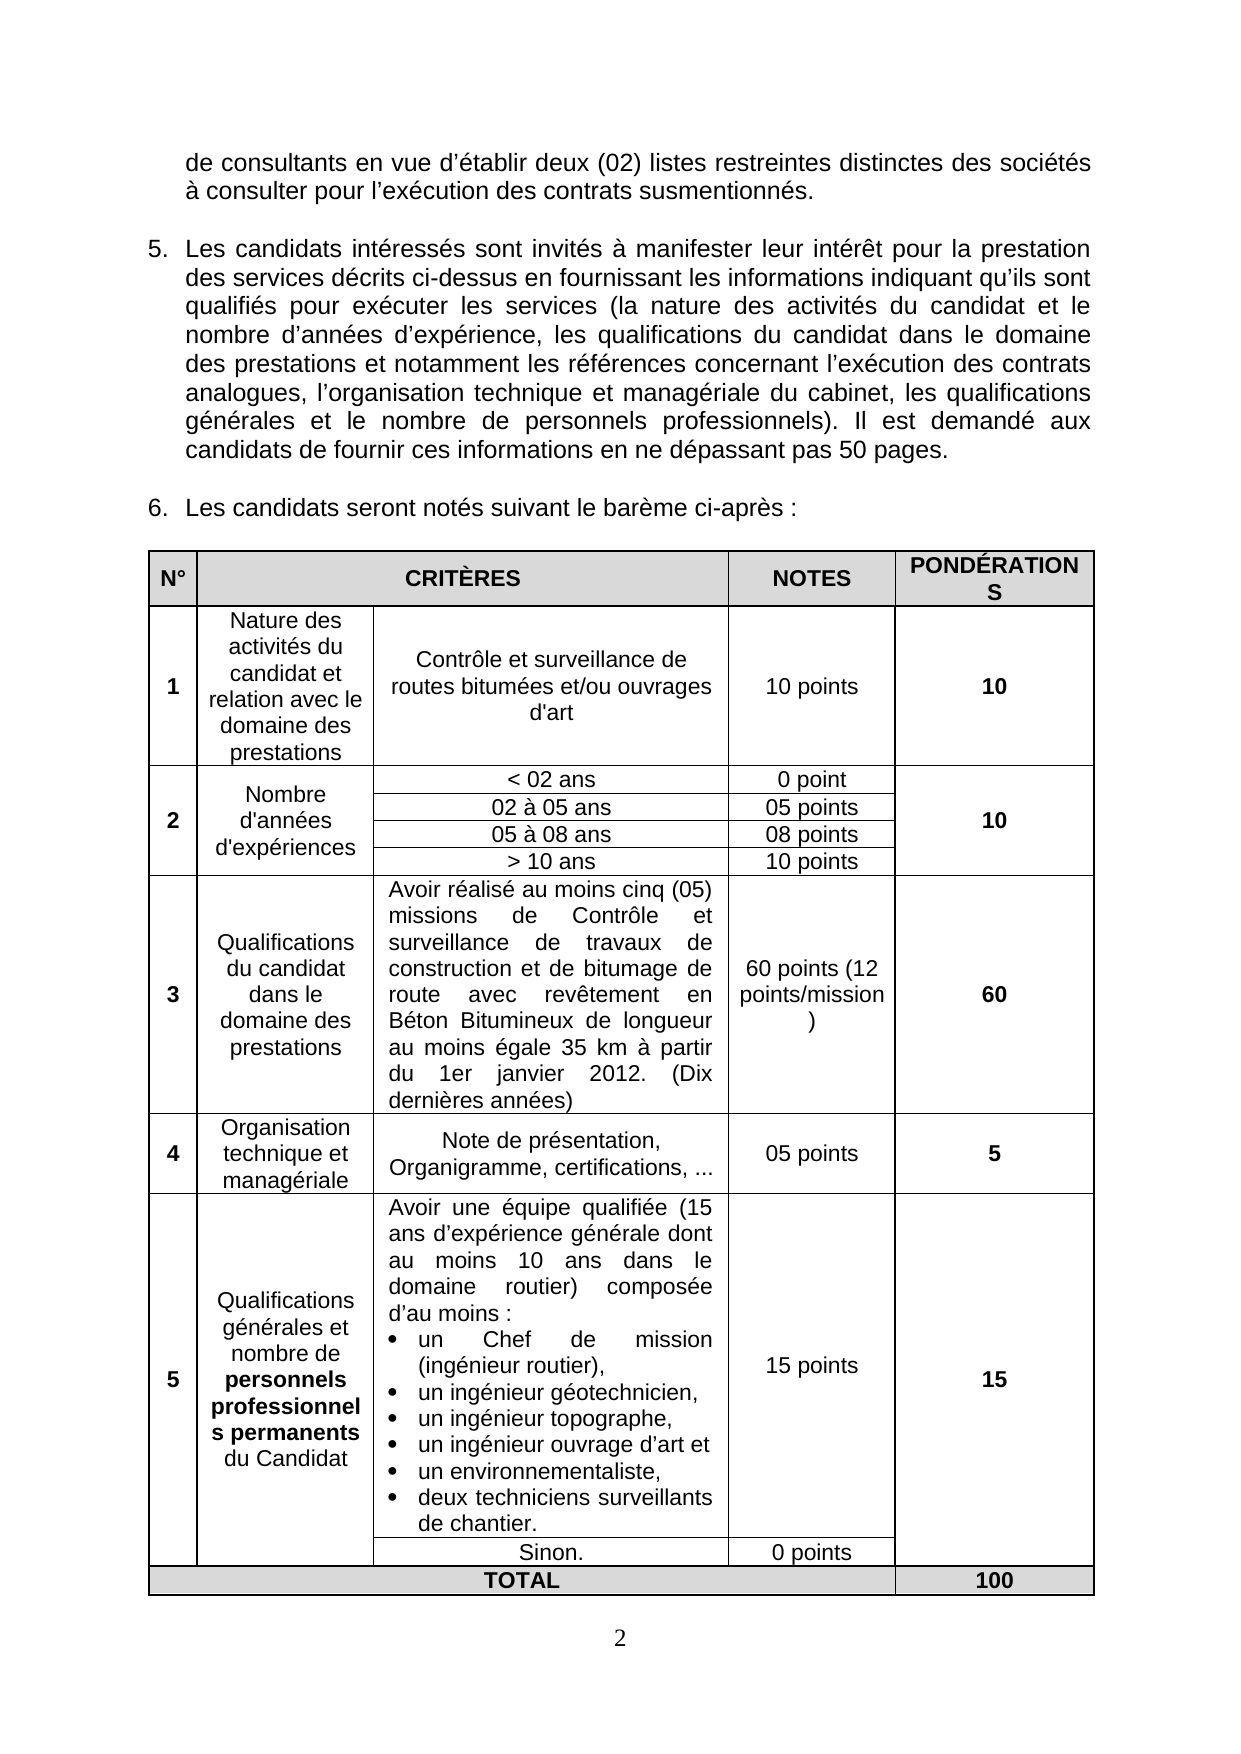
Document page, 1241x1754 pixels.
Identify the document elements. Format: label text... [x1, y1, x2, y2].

list Les candidats seront notés suivant le barème ci-après : [148, 493, 1093, 521]
table_cell 3 [150, 876, 196, 1113]
table_cell 05 points [729, 794, 894, 820]
table_cell 100 [896, 1567, 1093, 1593]
table_cell 1 [150, 607, 196, 765]
table_cell 60 points (12 points/mission) [729, 876, 894, 1113]
table_header NOTES [729, 552, 895, 605]
table_cell 10 points [729, 607, 894, 765]
table_cell TOTAL [150, 1567, 895, 1593]
table_cell Nature des activités du candidat et relation avec le domaine des prestations [198, 607, 373, 765]
table_cell 10 [896, 607, 1093, 765]
table_cell 0 points [729, 1538, 894, 1565]
table_cell Organisation technique et managériale [198, 1114, 373, 1193]
table_cell > 10 ans [374, 848, 728, 875]
table_header CRITÈRES [198, 552, 728, 605]
table_cell < 02 ans [374, 766, 728, 792]
table_cell 15 [896, 1194, 1093, 1565]
table_cell Qualifications du candidat dans le domaine des prestations [198, 876, 373, 1113]
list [148, 148, 1093, 205]
table_cell Sinon. [374, 1538, 728, 1565]
list Les candidats intéressés sont invités à manifester leur intérêt pour la prestation des services décrits ci-dessus en fournissant les informations indiquant qu’ils sont qualifiés pour exécuter les services (la nature des activités du candidat et le nombre d’années d’expérience, les qualifications du candidat dans le domaine des prestations et notamment les références concernant l’exécution des contrats analogues, l’organisation technique et managériale du cabinet, les qualifications générales et le nombre de personnels professionnels). Il est demandé aux candidats de fournir ces informations en ne dépassant pas 50 pages. [148, 234, 1093, 464]
table_cell 5 [150, 1194, 196, 1565]
table_cell 02 à 05 ans [374, 794, 728, 820]
table_cell 0 point [729, 766, 894, 792]
table_cell Note de présentation, Organigramme, certifications, ... [374, 1114, 728, 1193]
table_cell 60 [896, 876, 1093, 1113]
table_cell Nombre d'années d'expériences [198, 766, 373, 875]
table_cell 5 [896, 1114, 1093, 1193]
table_cell 10 points [729, 848, 894, 875]
table_cell 4 [150, 1114, 196, 1193]
table_cell 05 à 08 ans [374, 821, 728, 847]
table_cell Avoir réalisé au moins cinq (05) missions de Contrôle et surveillance de travaux de construction et de bitumage de route avec revêtement en Béton Bitumineux de longueur au moins égale 35 km à partir du 1er janvier 2012. (Dix dernières années) [374, 876, 728, 1113]
table_cell 2 [150, 766, 196, 875]
table_header PONDÉRATIONS [896, 552, 1093, 605]
table_cell 15 points [729, 1194, 894, 1537]
table_cell 05 points [729, 1114, 894, 1193]
table_header N° [150, 552, 196, 605]
table_cell Avoir une équipe qualifiée (15 ans d’expérience générale dont au moins 10 ans dans le domaine routier) composée d’au moins : un Chef de mission (ingénieur routier), un ingénieur géotechnicien, un ingénieur topographe, un ingénieur ouvrage d’art et un environnementaliste, deux techniciens surveillants de chantier. [374, 1194, 728, 1537]
table_cell 10 [896, 766, 1093, 875]
table_cell Qualifications générales et nombre de personnels professionnels permanents du Candidat [198, 1194, 373, 1565]
table_cell Contrôle et surveillance de routes bitumées et/ou ouvrages d'art [374, 607, 728, 765]
table_cell 08 points [729, 821, 894, 847]
